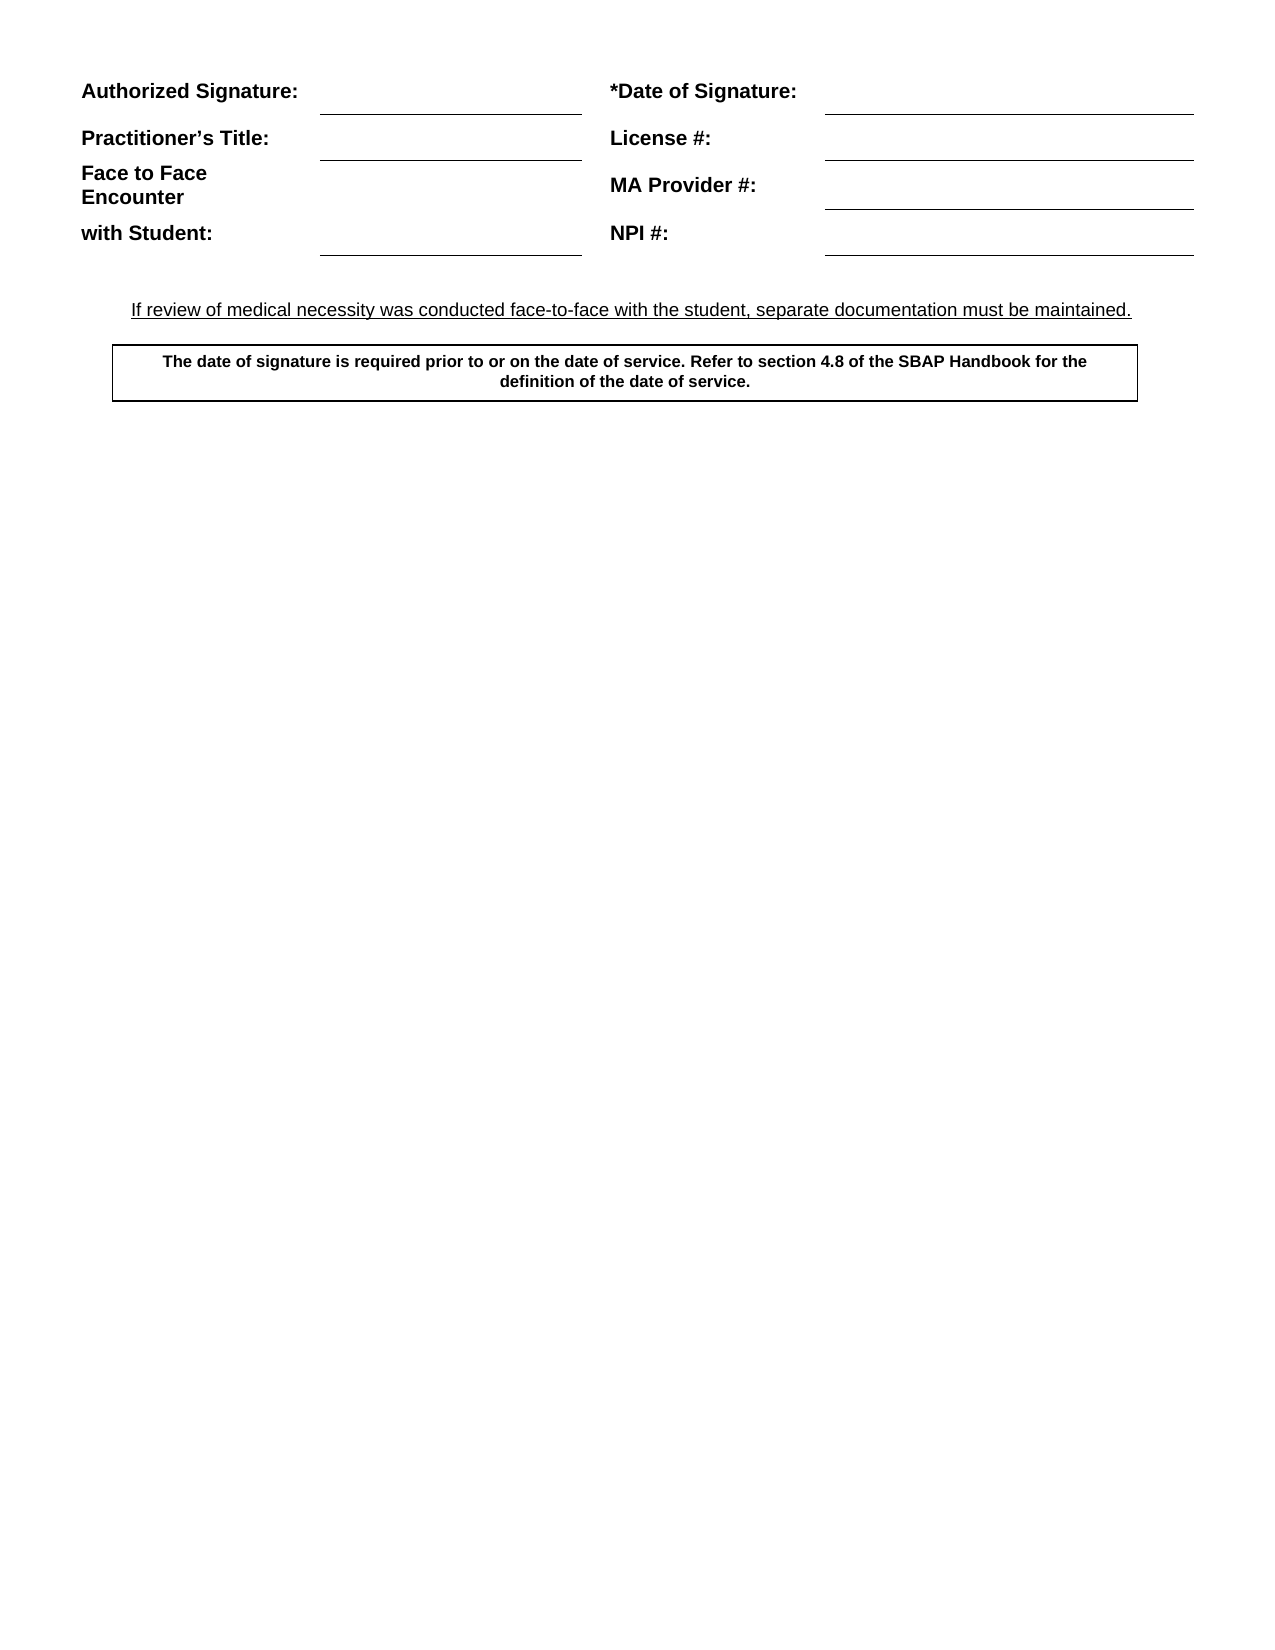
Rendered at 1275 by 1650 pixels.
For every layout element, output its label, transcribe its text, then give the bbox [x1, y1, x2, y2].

table_cell If review of medical necessity was conducted face-to-face with the student, separate documentation must be maintained. [70, 68, 1270, 385]
